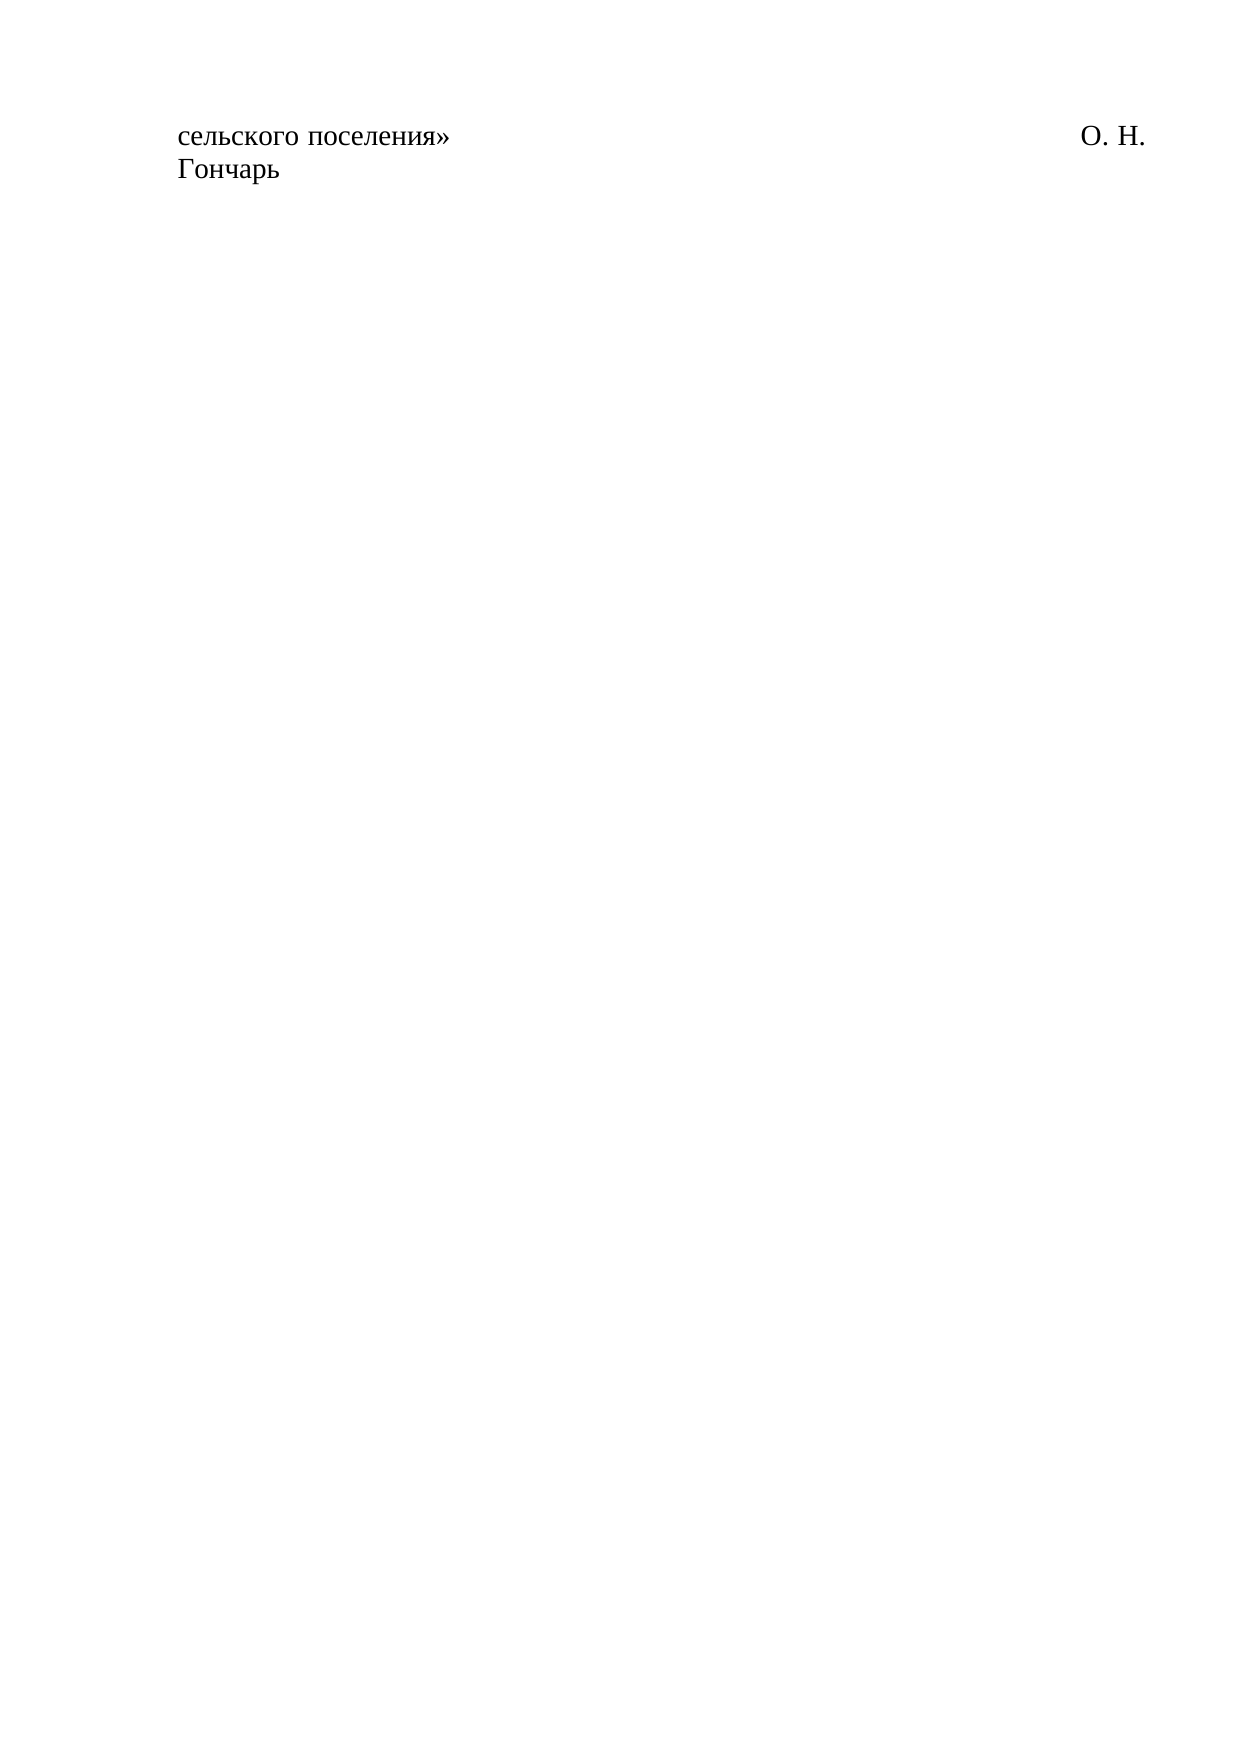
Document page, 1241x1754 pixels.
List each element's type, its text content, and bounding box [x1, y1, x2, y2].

text сельского поселения» О. Н. Гончарь [177, 118, 1152, 185]
